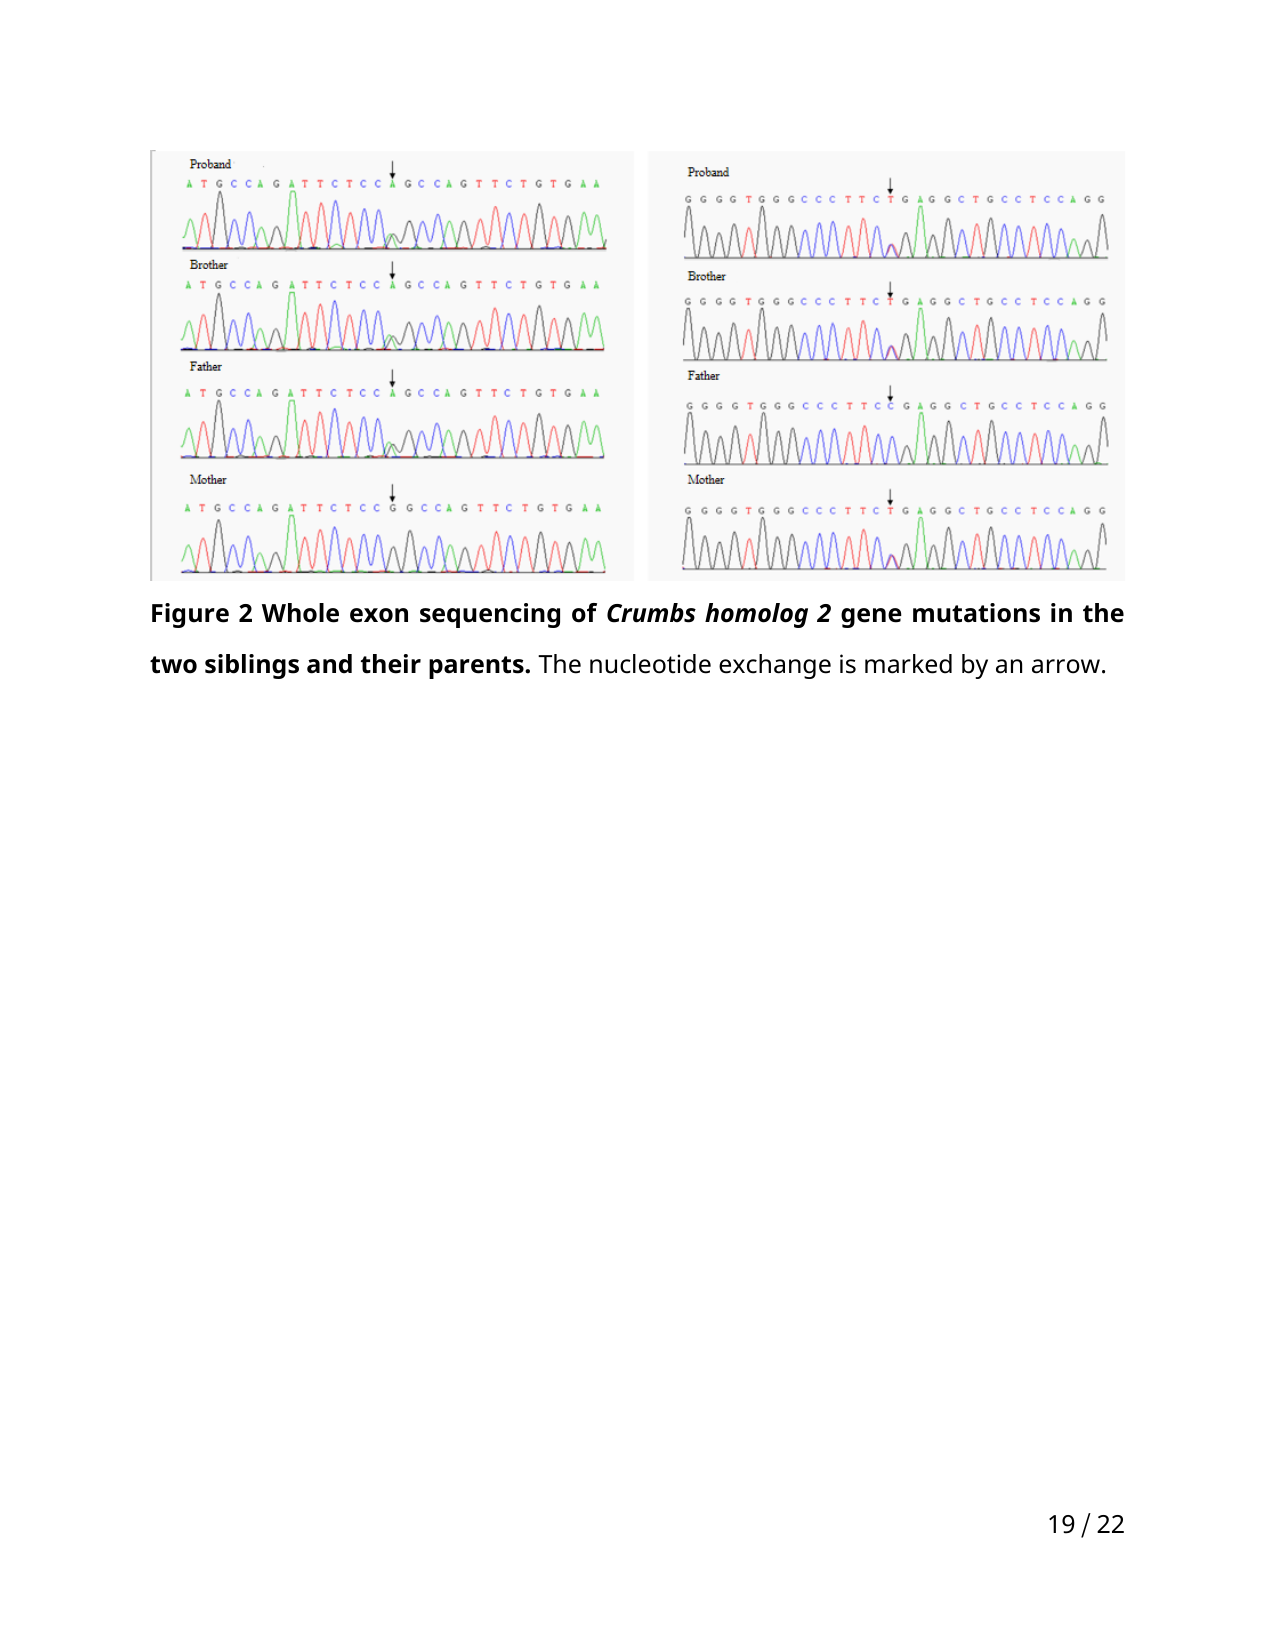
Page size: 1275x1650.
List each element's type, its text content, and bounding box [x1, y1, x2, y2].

picture [150, 150, 1125, 581]
text Figure 2 Whole exon sequencing of Crumbs homolog 2 gene mutations in the two siblings and their parents. The nucleotide exchange is marked by an arrow. [150, 595, 1125, 681]
